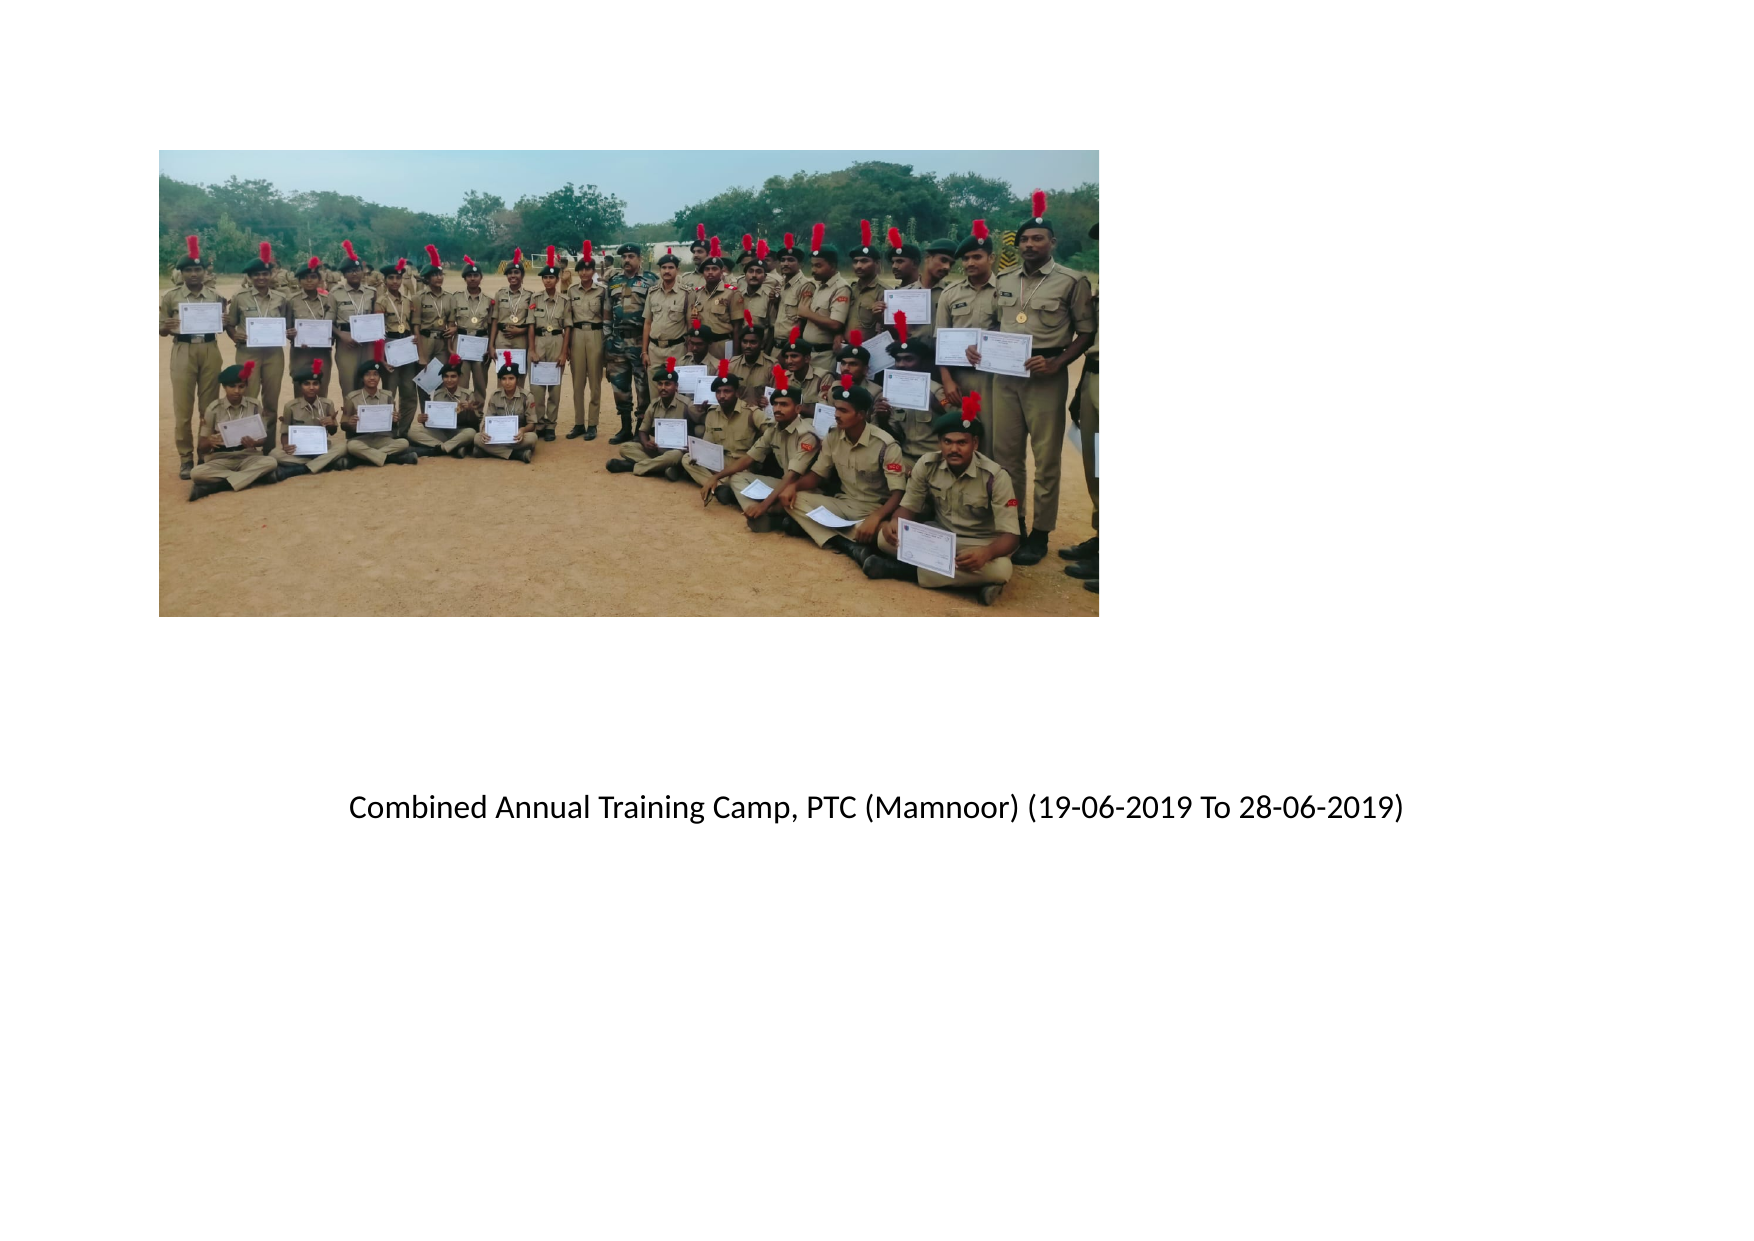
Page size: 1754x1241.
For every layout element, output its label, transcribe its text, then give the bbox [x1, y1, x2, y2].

picture [159, 150, 1100, 617]
text Combined Annual Training Camp, PTC (Mamnoor) (19-06-2019 To 28-06-2019) [150, 786, 1604, 827]
